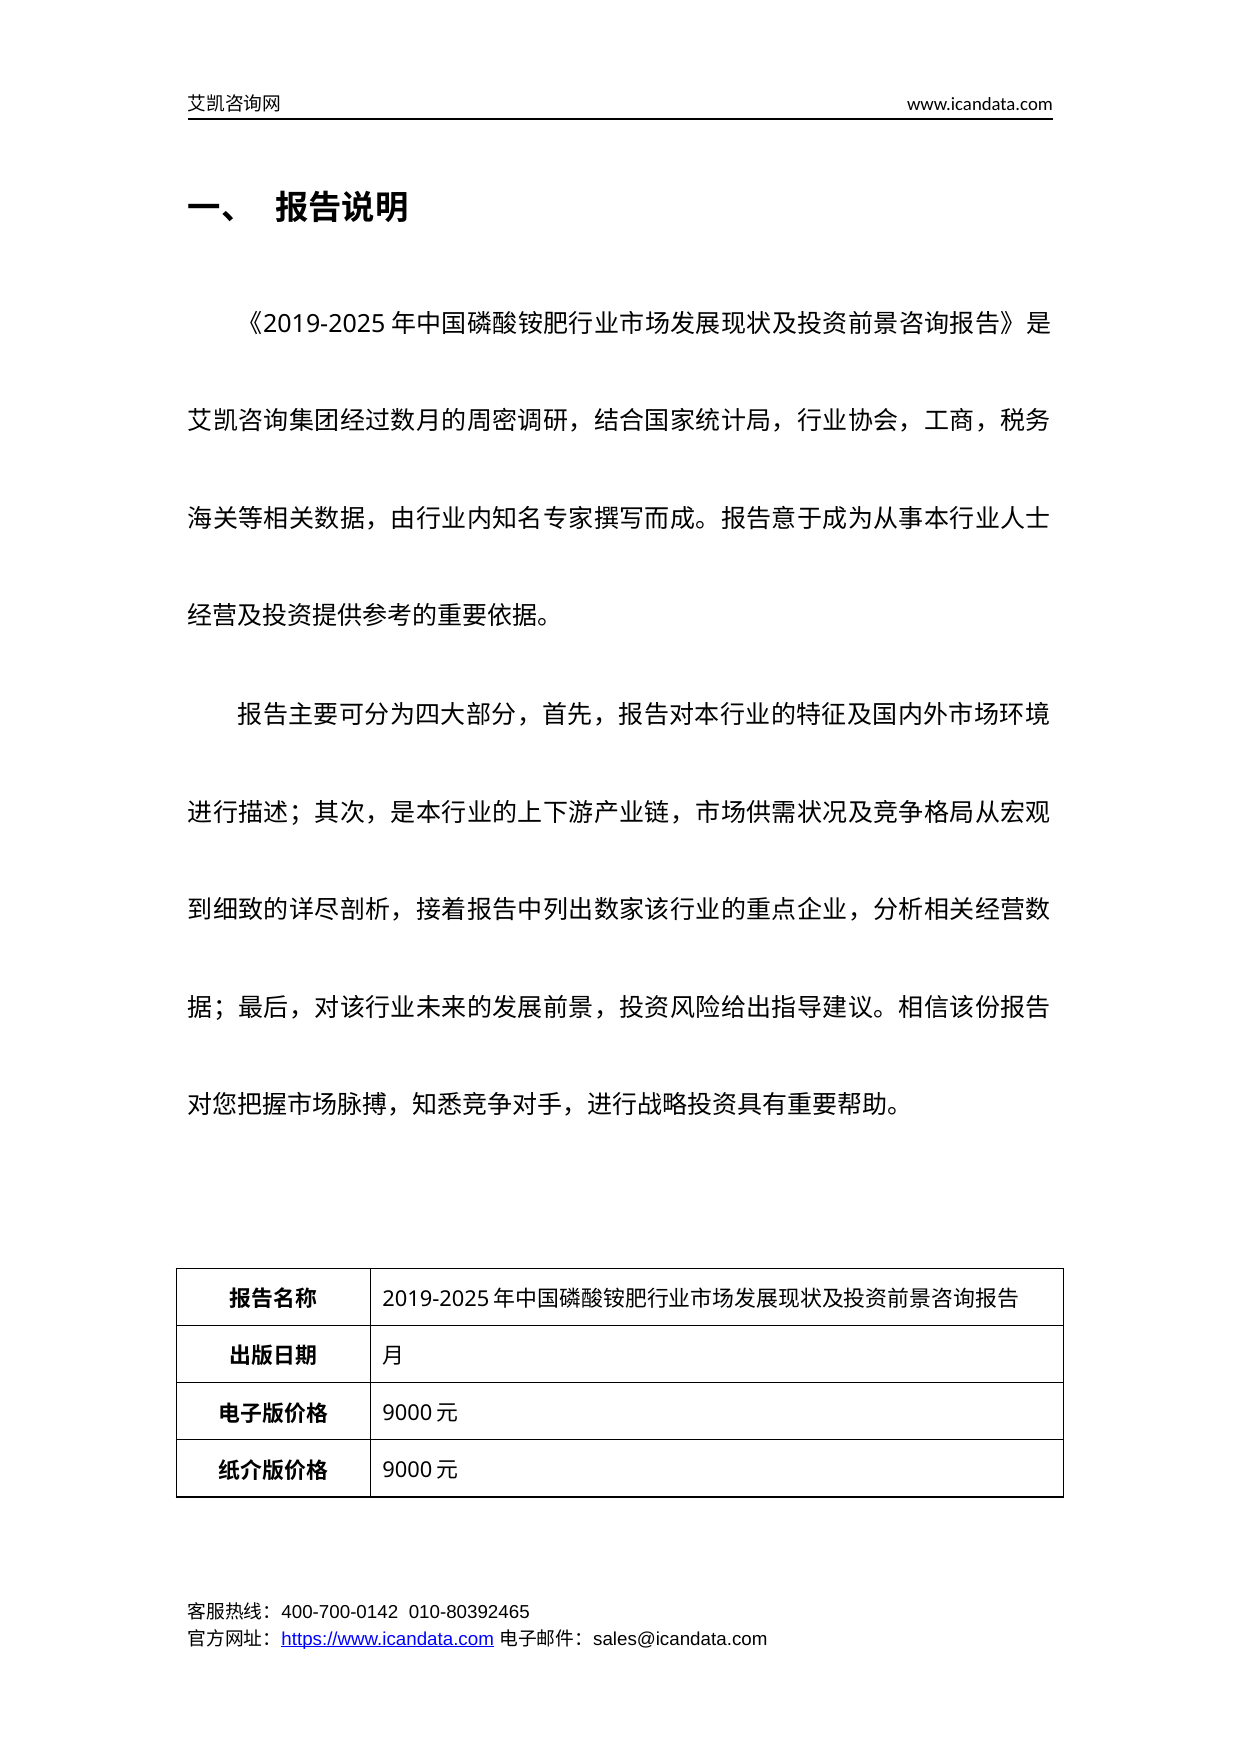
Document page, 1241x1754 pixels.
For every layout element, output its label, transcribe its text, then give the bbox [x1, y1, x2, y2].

table_cell 月 [371, 1326, 1063, 1382]
table_cell 电子版价格 [177, 1383, 370, 1439]
table_cell 纸介版价格 [177, 1440, 370, 1496]
table_cell 9000元 [371, 1440, 1063, 1496]
subtitle 报告说明 [187, 172, 1053, 237]
table_header 2019-2025年中国磷酸铵肥行业市场发展现状及投资前景咨询报告 [371, 1269, 1063, 1325]
text 报告主要可分为四大部分，首先，报告对本行业的特征及国内外市场环境进行描述；其次，是本行业的上下游产业链，市场供需状况及竞争格局从宏观到细致的详尽剖析，接着报告中列出数家该行业的重点企业，分析相关经营数据；最后，对该行业未来的发展前景，投资风险给出指导建议。相信该份报告对您把握市场脉搏，知悉竞争对手，进行战略投资具有重要帮助。 [187, 681, 1053, 1136]
text 《2019-2025年中国磷酸铵肥行业市场发展现状及投资前景咨询报告》是艾凯咨询集团经过数月的周密调研，结合国家统计局，行业协会，工商，税务海关等相关数据，由行业内知名专家撰写而成。报告意于成为从事本行业人士经营及投资提供参考的重要依据。 [187, 289, 1053, 646]
table_header 报告名称 [177, 1269, 370, 1325]
table_cell 出版日期 [177, 1326, 370, 1382]
table_cell 9000元 [371, 1383, 1063, 1439]
